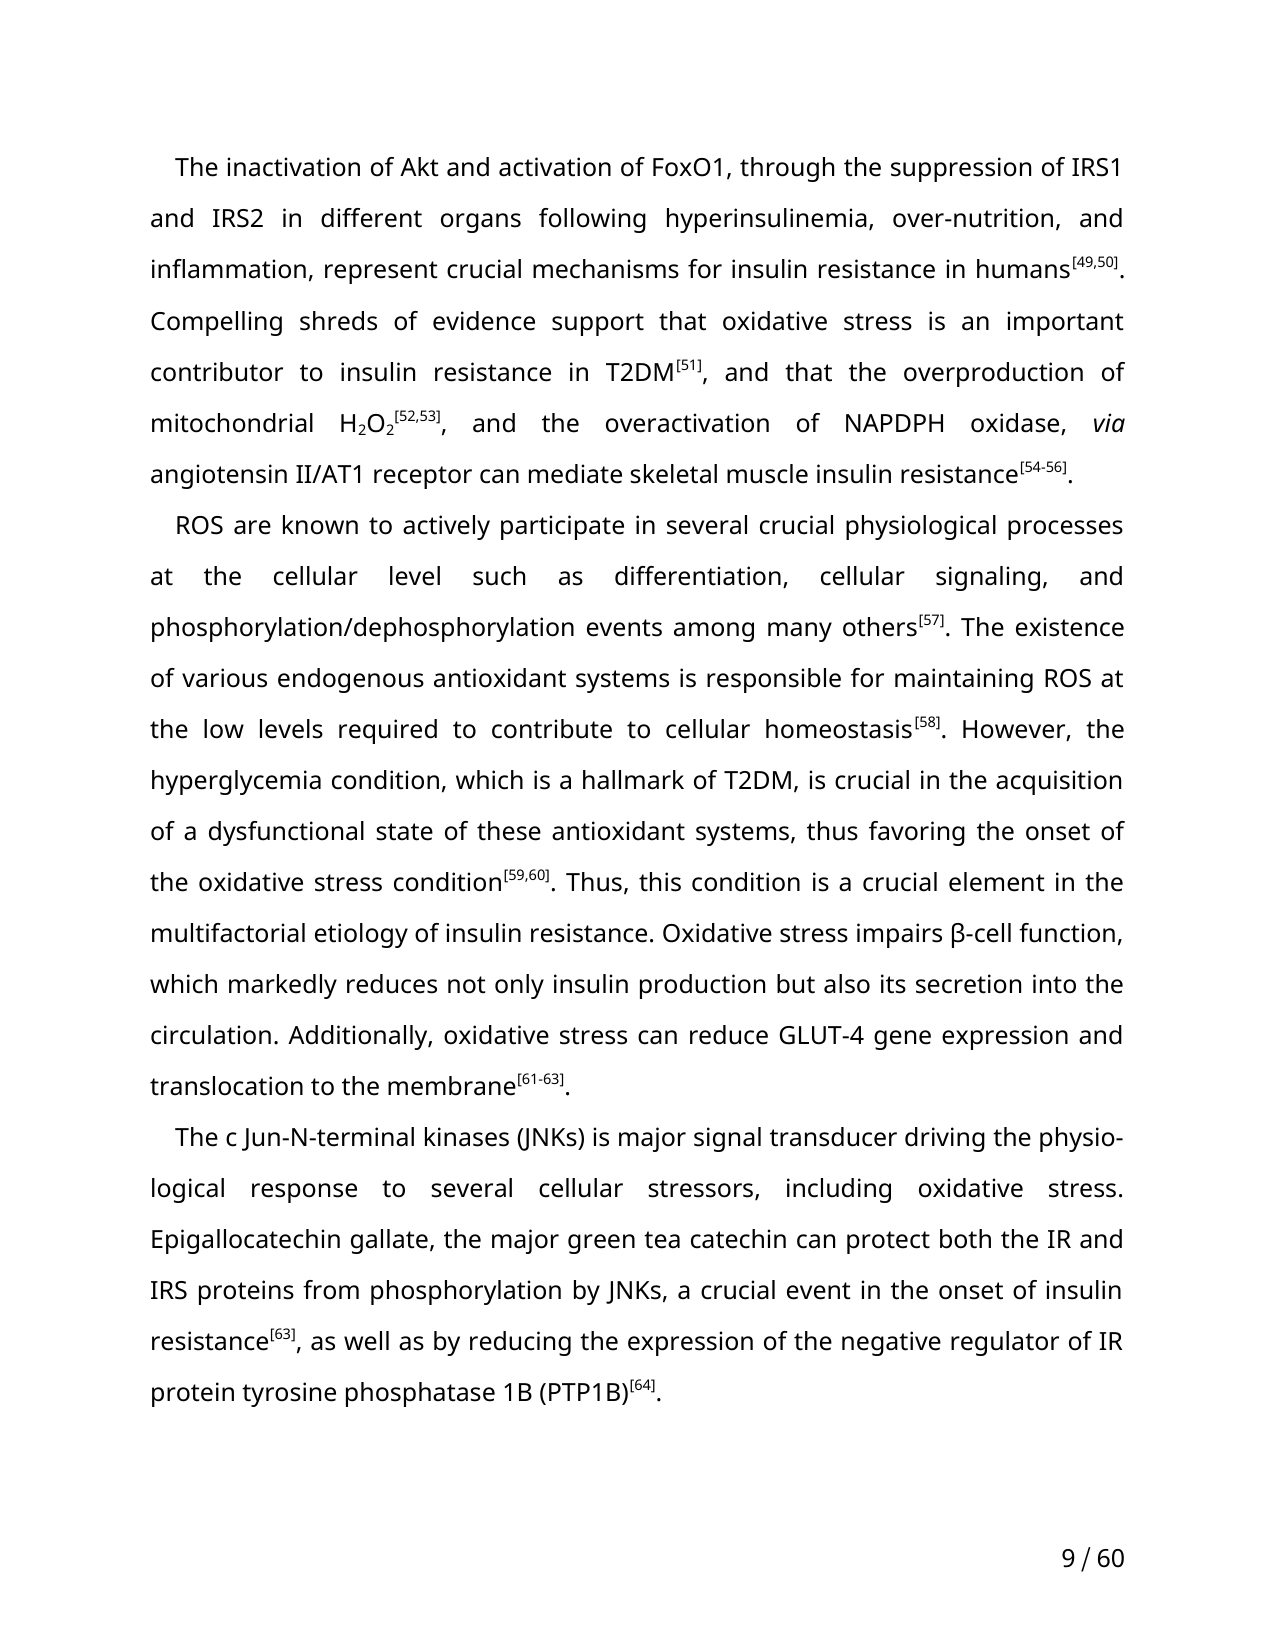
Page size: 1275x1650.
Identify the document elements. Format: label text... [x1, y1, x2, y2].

text The inactivation of Akt and activation of FoxO1, through the suppression of IRS1 and IRS2 in different organs following hyperinsulinemia, over-nutrition, and inflammation, represent crucial mechanisms for insulin resistance in humans[49,50]. Compelling shreds of evidence support that oxidative stress is an important contributor to insulin resistance in T2DM[51], and that the overproduction of mitochondrial H2O2[52,53], and the overactivation of NAPDPH oxidase, via angiotensin II/AT1 receptor can mediate skeletal muscle insulin resistance[54-56]. [150, 150, 1125, 490]
text ROS are known to actively participate in several crucial physiological processes at the cellular level such as differentiation, cellular signaling, and phosphorylation/dephosphorylation events among many others[57]. The existence of various endogenous antioxidant systems is responsible for maintaining ROS at the low levels required to contribute to cellular homeostasis[58]. However, the hyperglycemia condition, which is a hallmark of T2DM, is crucial in the acquisition of a dysfunctional state of these antioxidant systems, thus favoring the onset of the oxidative stress condition[59,60]. Thus, this condition is a crucial element in the multifactorial etiology of insulin resistance. Oxidative stress impairs β-cell function, which markedly reduces not only insulin production but also its secretion into the circulation. Additionally, oxidative stress can reduce GLUT-4 gene expression and translocation to the membrane[61-63]. [150, 507, 1125, 1103]
text The c Jun-N-terminal kinases (JNKs) is major signal transducer driving the physio-logical response to several cellular stressors, including oxidative stress. Epigallocatechin gallate, the major green tea catechin can protect both the IR and IRS proteins from phosphorylation by JNKs, a crucial event in the onset of insulin resistance[63], as well as by reducing the expression of the negative regulator of IR protein tyrosine phosphatase 1B (PTP1B)[64]. [150, 1120, 1125, 1409]
